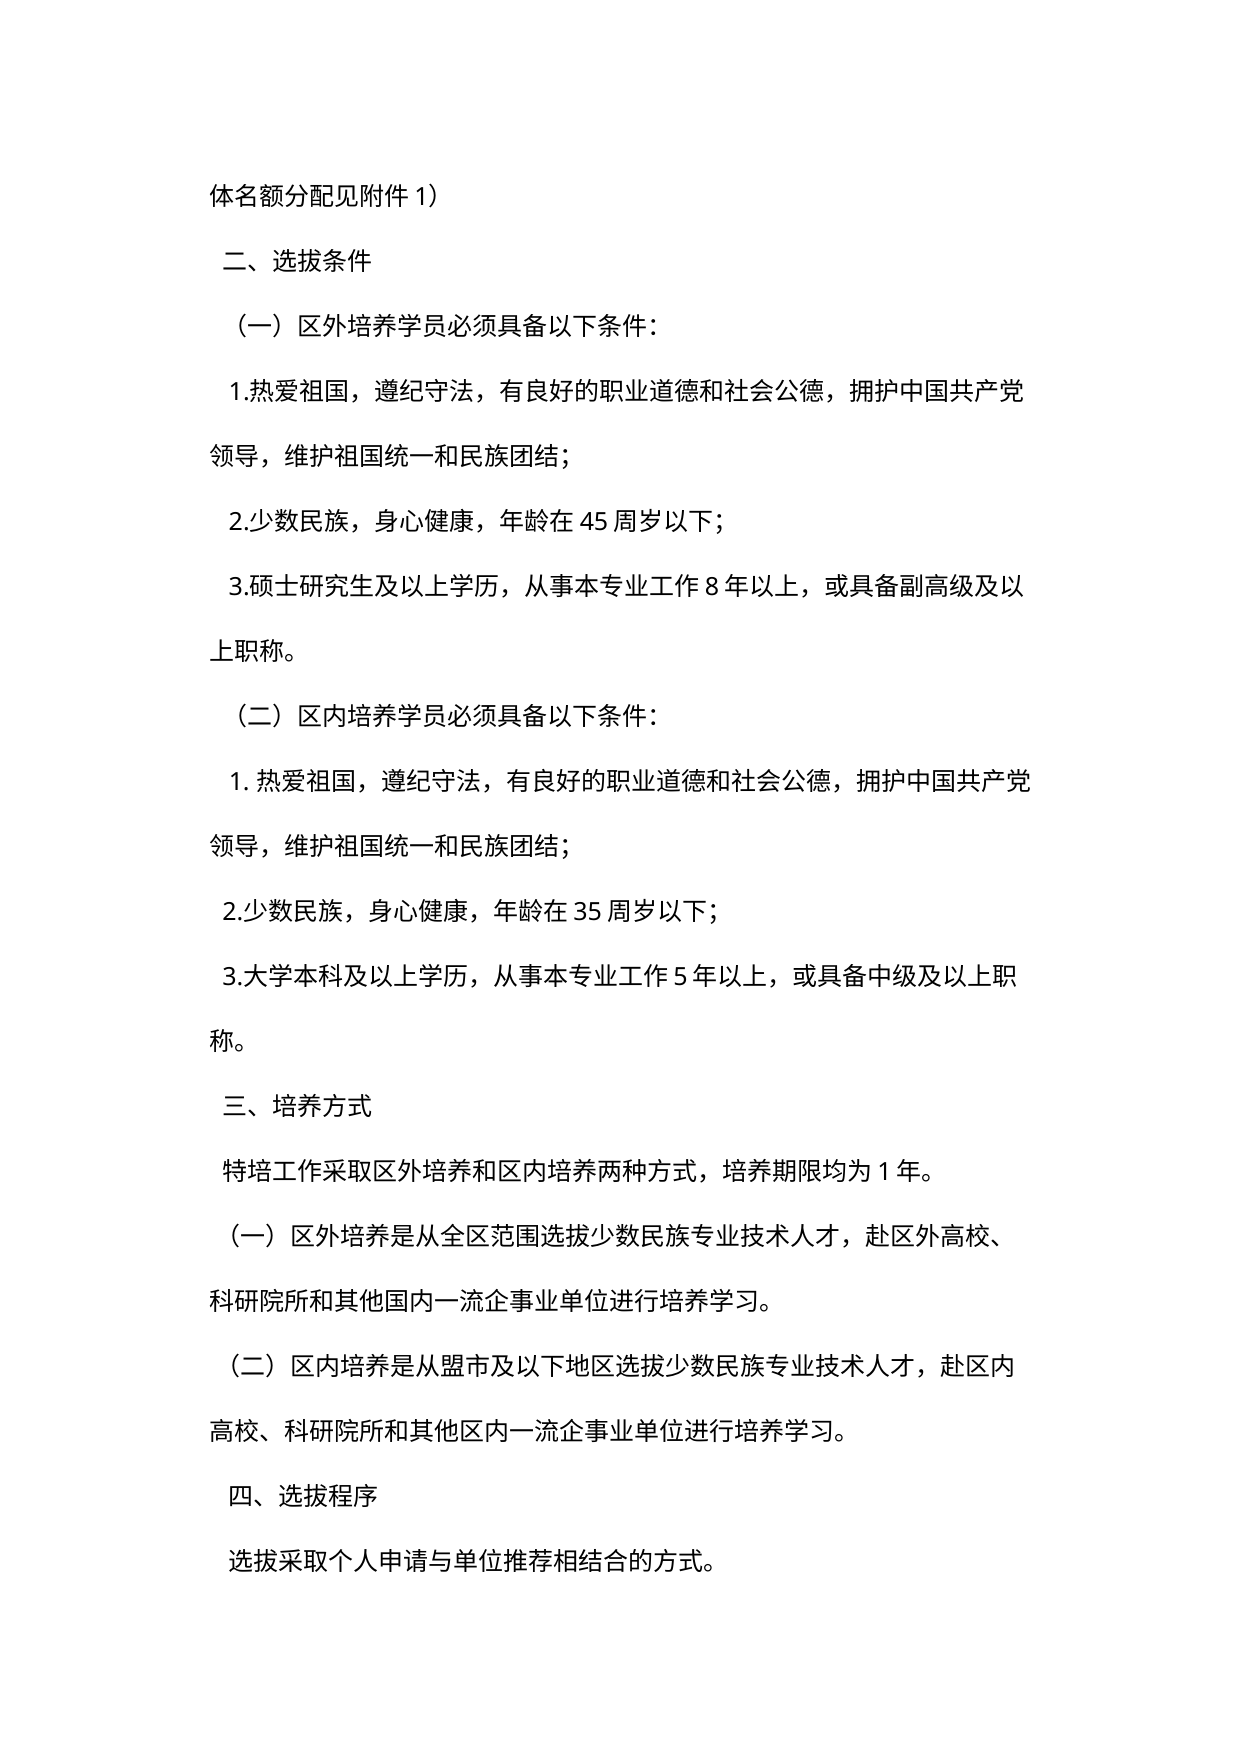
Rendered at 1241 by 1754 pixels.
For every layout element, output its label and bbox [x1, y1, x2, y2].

table_header [209, 162, 1031, 1592]
